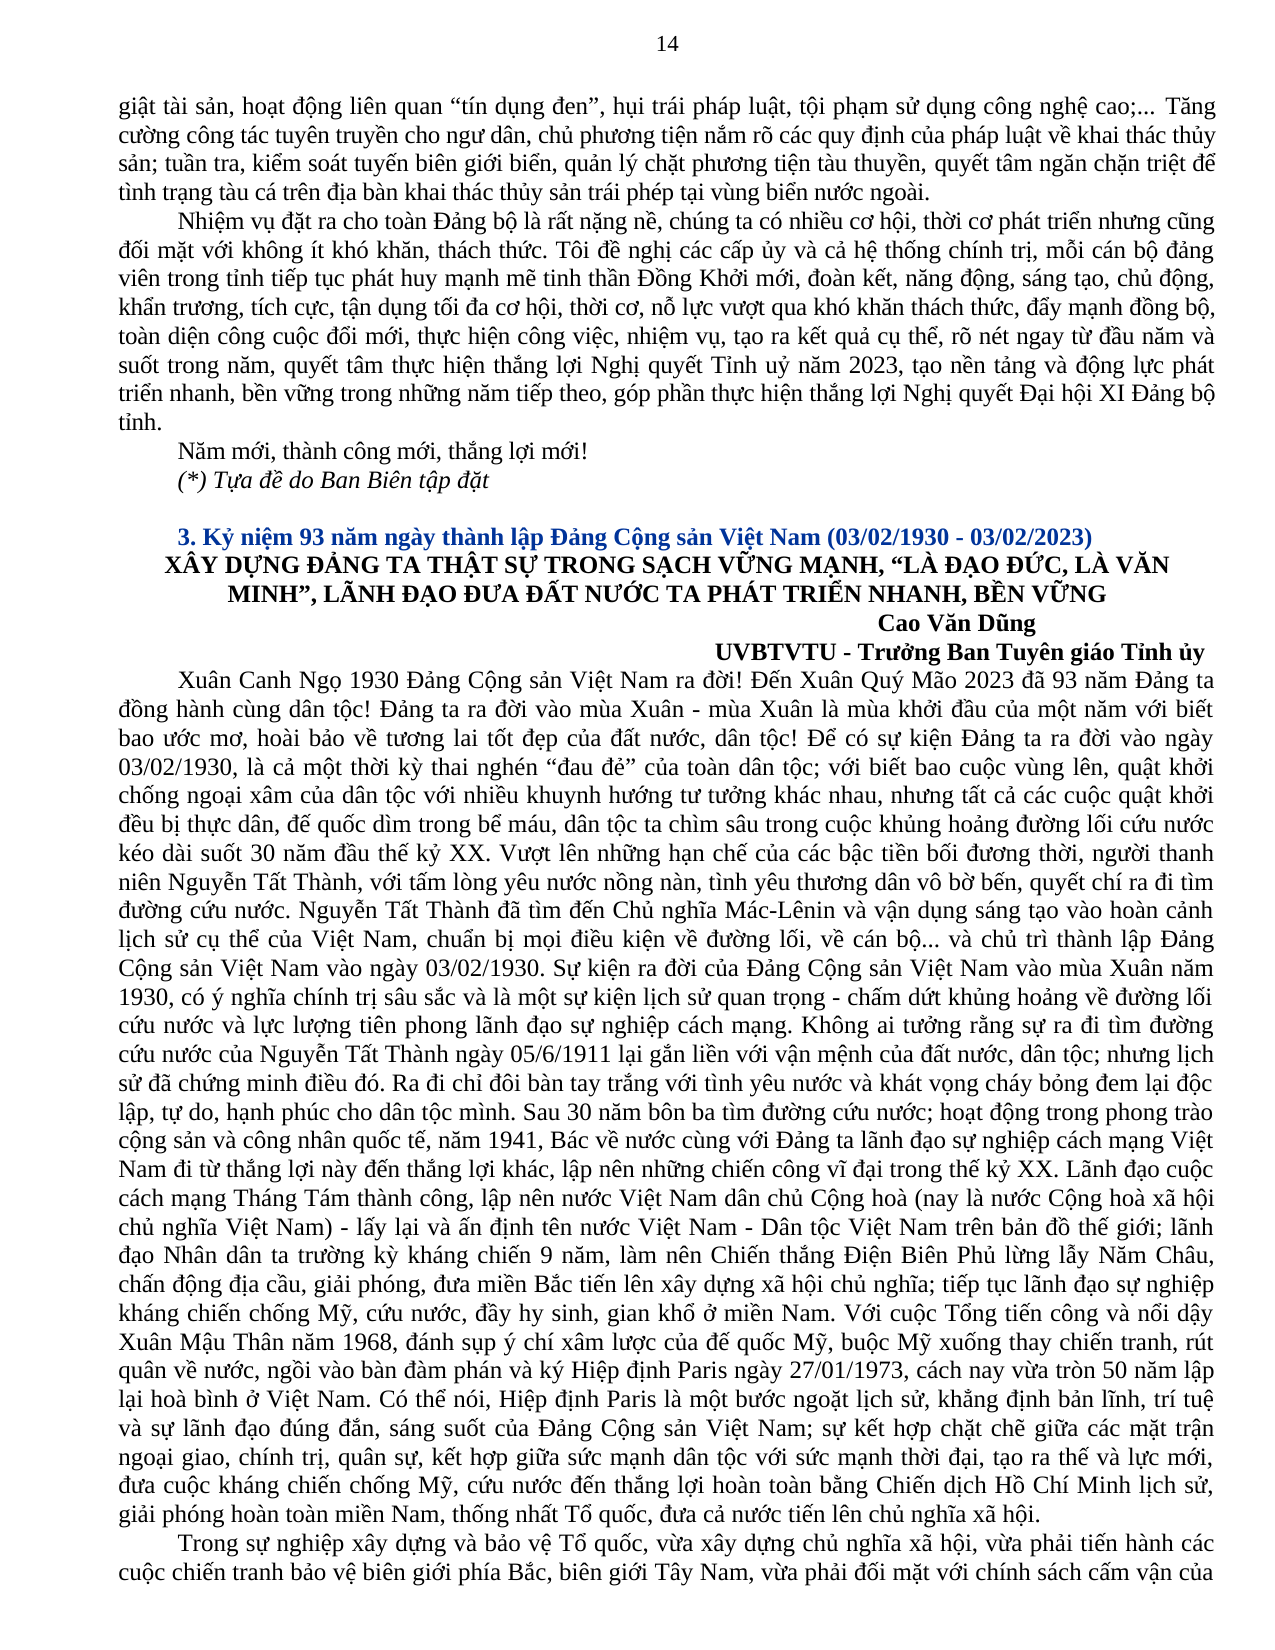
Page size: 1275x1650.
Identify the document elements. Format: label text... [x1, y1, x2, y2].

text 3. Kỷ niệm 93 năm ngày thành lập Đảng Cộng sản Việt Nam (03/02/1930 - 03/02/2023) [118, 522, 1216, 550]
text Cao Văn Dũng [118, 608, 1216, 637]
text Năm mới, thành công mới, thắng lợi mới! [118, 436, 1216, 464]
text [117, 90, 1217, 206]
text XÂY DỰNG ĐẢNG TA THẬT SỰ TRONG SẠCH VỮNG MẠNH, “LÀ ĐẠO ĐỨC, LÀ VĂN MINH”, LÃNH ĐẠO ĐƯA ĐẤT NƯỚC TA PHÁT TRIỂN NHANH, BỀN VỮNG [118, 550, 1216, 608]
text Xuân Canh Ngọ 1930 Đảng Cộng sản Việt Nam ra đời! Đến Xuân Quý Mão 2023 đã 93 năm Đảng ta đồng hành cùng dân tộc! Đảng ta ra đời vào mùa Xuân - mùa Xuân là mùa khởi đầu của một năm với biết bao ước mơ, hoài bảo về tương lai tốt đẹp của đất nước, dân tộc! Để có sự kiện Đảng ta ra đời vào ngày 03/02/1930, là cả một thời kỳ thai nghén “đau đẻ” của toàn dân tộc; với biết bao cuộc vùng lên, quật khởi chống ngoại xâm của dân tộc với nhiều khuynh hướng tư tưởng khác nhau, nhưng tất cả các cuộc quật khởi đều bị thực dân, đế quốc dìm trong bể máu, dân tộc ta chìm sâu trong cuộc khủng hoảng đường lối cứu nước kéo dài suốt 30 năm đầu thế kỷ XX. Vượt lên những hạn chế của các bậc tiền bối đương thời, người thanh niên Nguyễn Tất Thành, với tấm lòng yêu nước nồng nàn, tình yêu thương dân vô bờ bến, quyết chí ra đi tìm đường cứu nước. Nguyễn Tất Thành đã tìm đến Chủ nghĩa Mác-Lênin và vận dụng sáng tạo vào hoàn cảnh lịch sử cụ thể của Việt Nam, chuẩn bị mọi điều kiện về đường lối, về cán bộ... và chủ trì thành lập Đảng Cộng sản Việt Nam vào ngày 03/02/1930. Sự kiện ra đời của Đảng Cộng sản Việt Nam vào mùa Xuân năm 1930, có ý nghĩa chính trị sâu sắc và là một sự kiện lịch sử quan trọng - chấm dứt khủng hoảng về đường lối cứu nước và lực lượng tiên phong lãnh đạo sự nghiệp cách mạng. Không ai tưởng rằng sự ra đi tìm đường cứu nước của Nguyễn Tất Thành ngày 05/6/1911 lại gắn liền với vận mệnh của đất nước, dân tộc; nhưng lịch sử đã chứng minh điều đó. Ra đi chỉ đôi bàn tay trắng với tình yêu nước và khát vọng cháy bỏng đem lại độc lập, tự do, hạnh phúc cho dân tộc mình. Sau 30 năm bôn ba tìm đường cứu nước; hoạt động trong phong trào cộng sản và công nhân quốc tế, năm 1941, Bác về nước cùng với Đảng ta lãnh đạo sự nghiệp cách mạng Việt Nam đi từ thắng lợi này đến thắng lợi khác, lập nên những chiến công vĩ đại trong thế kỷ XX. Lãnh đạo cuộc cách mạng Tháng Tám thành công, lập nên nước Việt Nam dân chủ Cộng hoà (nay là nước Cộng hoà xã hội chủ nghĩa Việt Nam) - lấy lại và ấn định tên nước Việt Nam - Dân tộc Việt Nam trên bản đồ thế giới; lãnh đạo Nhân dân ta trường kỳ kháng chiến 9 năm, làm nên Chiến thắng Điện Biên Phủ lừng lẫy Năm Châu, chấn động địa cầu, giải phóng, đưa miền Bắc tiến lên xây dựng xã hội chủ nghĩa; tiếp tục lãnh đạo sự nghiệp kháng chiến chống Mỹ, cứu nước, đầy hy sinh, gian khổ ở miền Nam. Với cuộc Tổng tiến công và nổi dậy Xuân Mậu Thân năm 1968, đánh sụp ý chí xâm lược của đế quốc Mỹ, buộc Mỹ xuống thay chiến tranh, rút quân về nước, ngồi vào bàn đàm phán và ký Hiệp định Paris ngày 27/01/1973, cách nay vừa tròn 50 năm lập lại hoà bình ở Việt Nam. Có thể nói, Hiệp định Paris là một bước ngoặt lịch sử, khẳng định bản lĩnh, trí tuệ và sự lãnh đạo đúng đắn, sáng suốt của Đảng Cộng sản Việt Nam; sự kết hợp chặt chẽ giữa các mặt trận ngoại giao, chính trị, quân sự, kết hợp giữa sức mạnh dân tộc với sức mạnh thời đại, tạo ra thế và lực mới, đưa cuộc kháng chiến chống Mỹ, cứu nước đến thắng lợi hoàn toàn bằng Chiến dịch Hồ Chí Minh lịch sử, giải phóng hoàn toàn miền Nam, thống nhất Tổ quốc, đưa cả nước tiến lên chủ nghĩa xã hội. [118, 665, 1216, 1528]
text Nhiệm vụ đặt ra cho toàn Đảng bộ là rất nặng nề, chúng ta có nhiều cơ hội, thời cơ phát triển nhưng cũng đối mặt với không ít khó khăn, thách thức. Tôi đề nghị các cấp ủy và cả hệ thống chính trị, mỗi cán bộ đảng viên trong tỉnh tiếp tục phát huy mạnh mẽ tinh thần Đồng Khởi mới, đoàn kết, năng động, sáng tạo, chủ động, khẩn trương, tích cực, tận dụng tối đa cơ hội, thời cơ, nỗ lực vượt qua khó khăn thách thức, đẩy mạnh đồng bộ, toàn diện công cuộc đổi mới, thực hiện công việc, nhiệm vụ, tạo ra kết quả cụ thể, rõ nét ngay từ đầu năm và suốt trong năm, quyết tâm thực hiện thắng lợi Nghị quyết Tỉnh uỷ năm 2023, tạo nền tảng và động lực phát triển nhanh, bền vững trong những năm tiếp theo, góp phần thực hiện thắng lợi Nghị quyết Đại hội XI Đảng bộ tỉnh. [118, 206, 1216, 436]
text (*) Tựa đề do Ban Biên tập đặt [117, 464, 1217, 522]
text UVBTVTU - Trưởng Ban Tuyên giáo Tỉnh ủy [118, 637, 1216, 665]
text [118, 1528, 1216, 1585]
